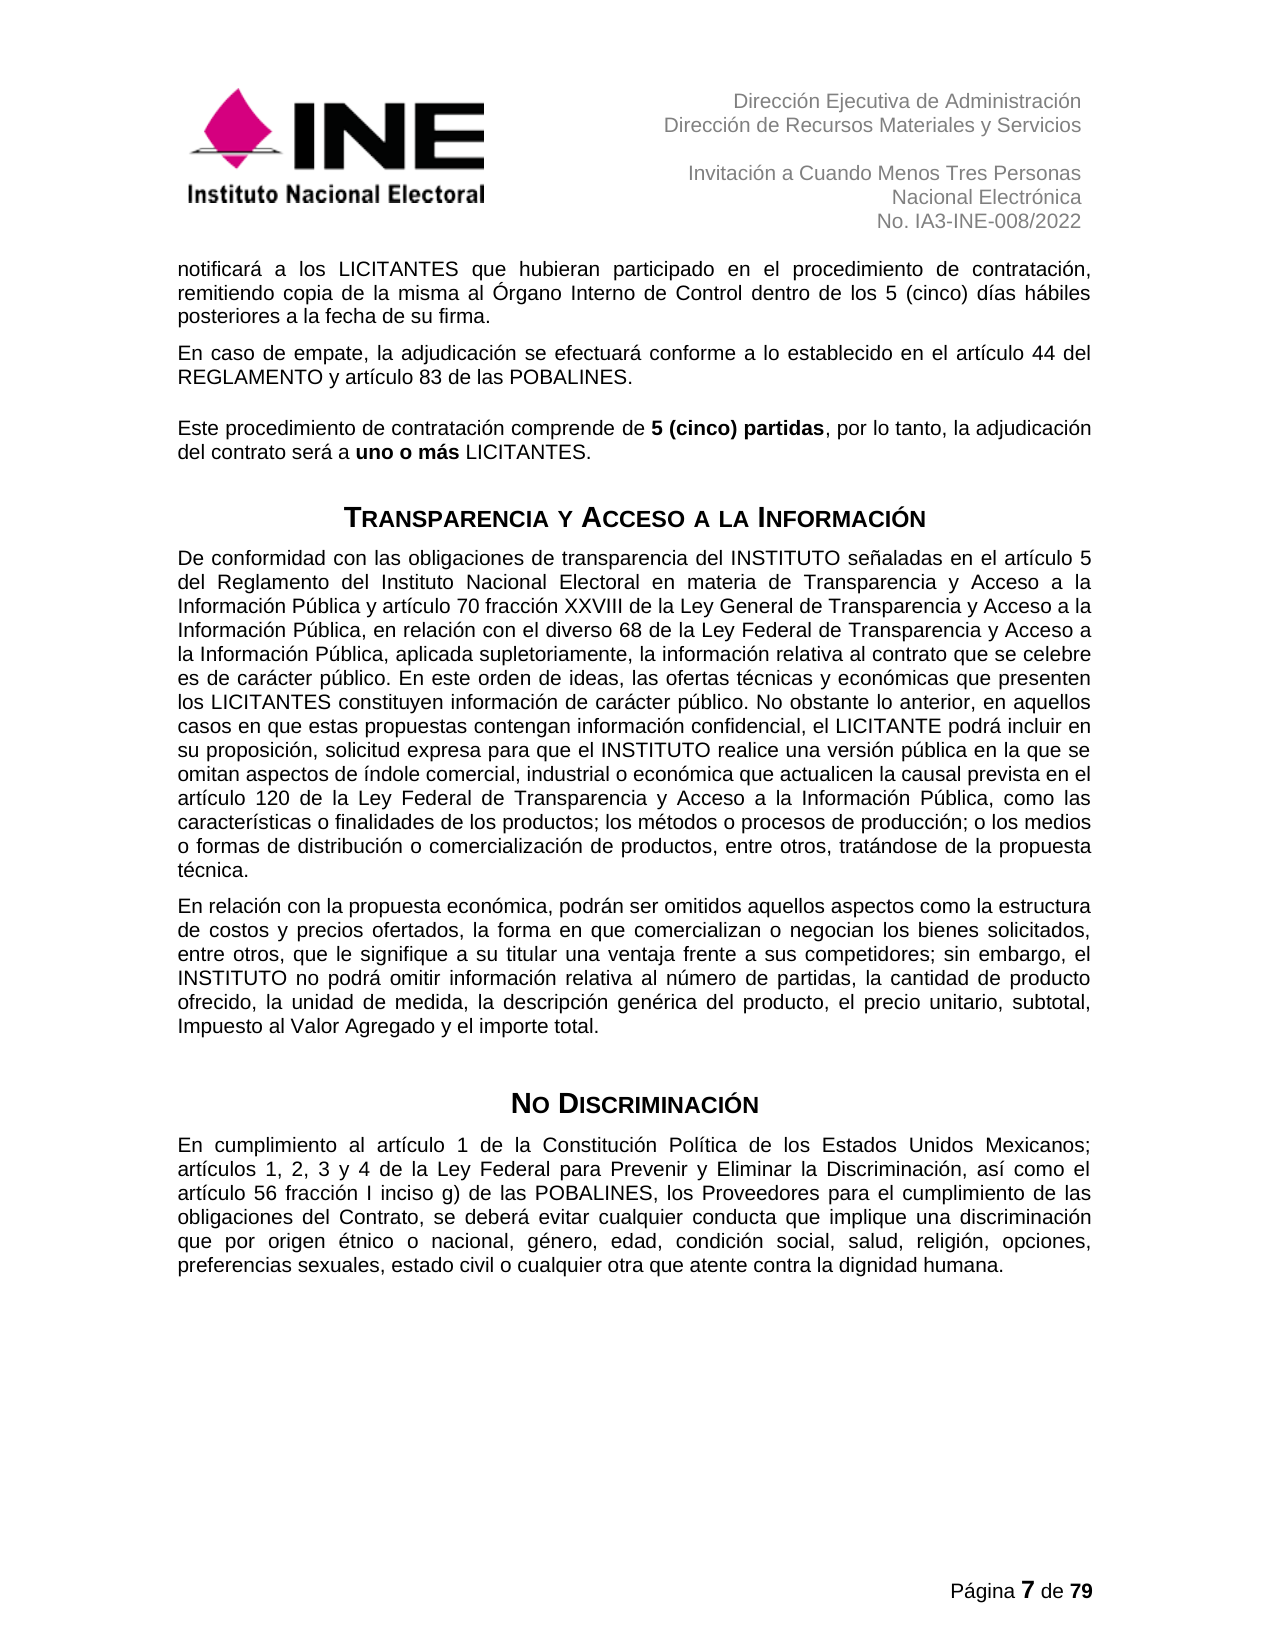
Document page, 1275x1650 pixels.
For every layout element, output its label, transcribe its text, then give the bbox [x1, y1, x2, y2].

text En caso de empate, la adjudicación se efectuará conforme a lo establecido en el artículo 44 del REGLAMENTO y artículo 83 de las POBALINES. [177, 341, 1092, 389]
text Transparencia y Acceso a la Información [177, 500, 1092, 533]
title Este procedimiento de contratación comprende de 5 (cinco) partidas, por lo tanto, la adjudicación del contrato será a uno o más LICITANTES. [177, 416, 1092, 463]
picture [188, 88, 484, 203]
text En relación con la propuesta económica, podrán ser omitidos aquellos aspectos como la estructura de costos y precios ofertados, la forma en que comercializan o negocian los bienes solicitados, entre otros, que le signifique a su titular una ventaja frente a sus competidores; sin embargo, el INSTITUTO no podrá omitir información relativa al número de partidas, la cantidad de producto ofrecido, la unidad de medida, la descripción genérica del producto, el precio unitario, subtotal, Impuesto al Valor Agregado y el importe total. [177, 894, 1092, 1038]
text En cumplimiento al artículo 1 de la Constitución Política de los Estados Unidos Mexicanos; artículos 1, 2, 3 y 4 de la Ley Federal para Prevenir y Eliminar la Discriminación, así como el artículo 56 fracción I inciso g) de las POBALINES, los Proveedores para el cumplimiento de las obligaciones del Contrato, se deberá evitar cualquier conducta que implique una discriminación que por origen étnico o nacional, género, edad, condición social, salud, religión, opciones, preferencias sexuales, estado civil o cualquier otra que atente contra la dignidad humana. [177, 1133, 1092, 1276]
text No Discriminación [177, 1087, 1092, 1120]
text De conformidad con las obligaciones de transparencia del INSTITUTO señaladas en el artículo 5 del Reglamento del Instituto Nacional Electoral en materia de Transparencia y Acceso a la Información Pública y artículo 70 fracción XXVIII de la Ley General de Transparencia y Acceso a la Información Pública, en relación con el diverso 68 de la Ley Federal de Transparencia y Acceso a la Información Pública, aplicada supletoriamente, la información relativa al contrato que se celebre es de carácter público. En este orden de ideas, las ofertas técnicas y económicas que presenten los LICITANTES constituyen información de carácter público. No obstante lo anterior, en aquellos casos en que estas propuestas contengan información confidencial, el LICITANTE podrá incluir en su proposición, solicitud expresa para que el INSTITUTO realice una versión pública en la que se omitan aspectos de índole comercial, industrial o económica que actualicen la causal prevista en el artículo 120 de la Ley Federal de Transparencia y Acceso a la Información Pública, como las características o finalidades de los productos; los métodos o procesos de producción; o los medios o formas de distribución o comercialización de productos, entre otros, tratándose de la propuesta técnica. [177, 546, 1092, 881]
